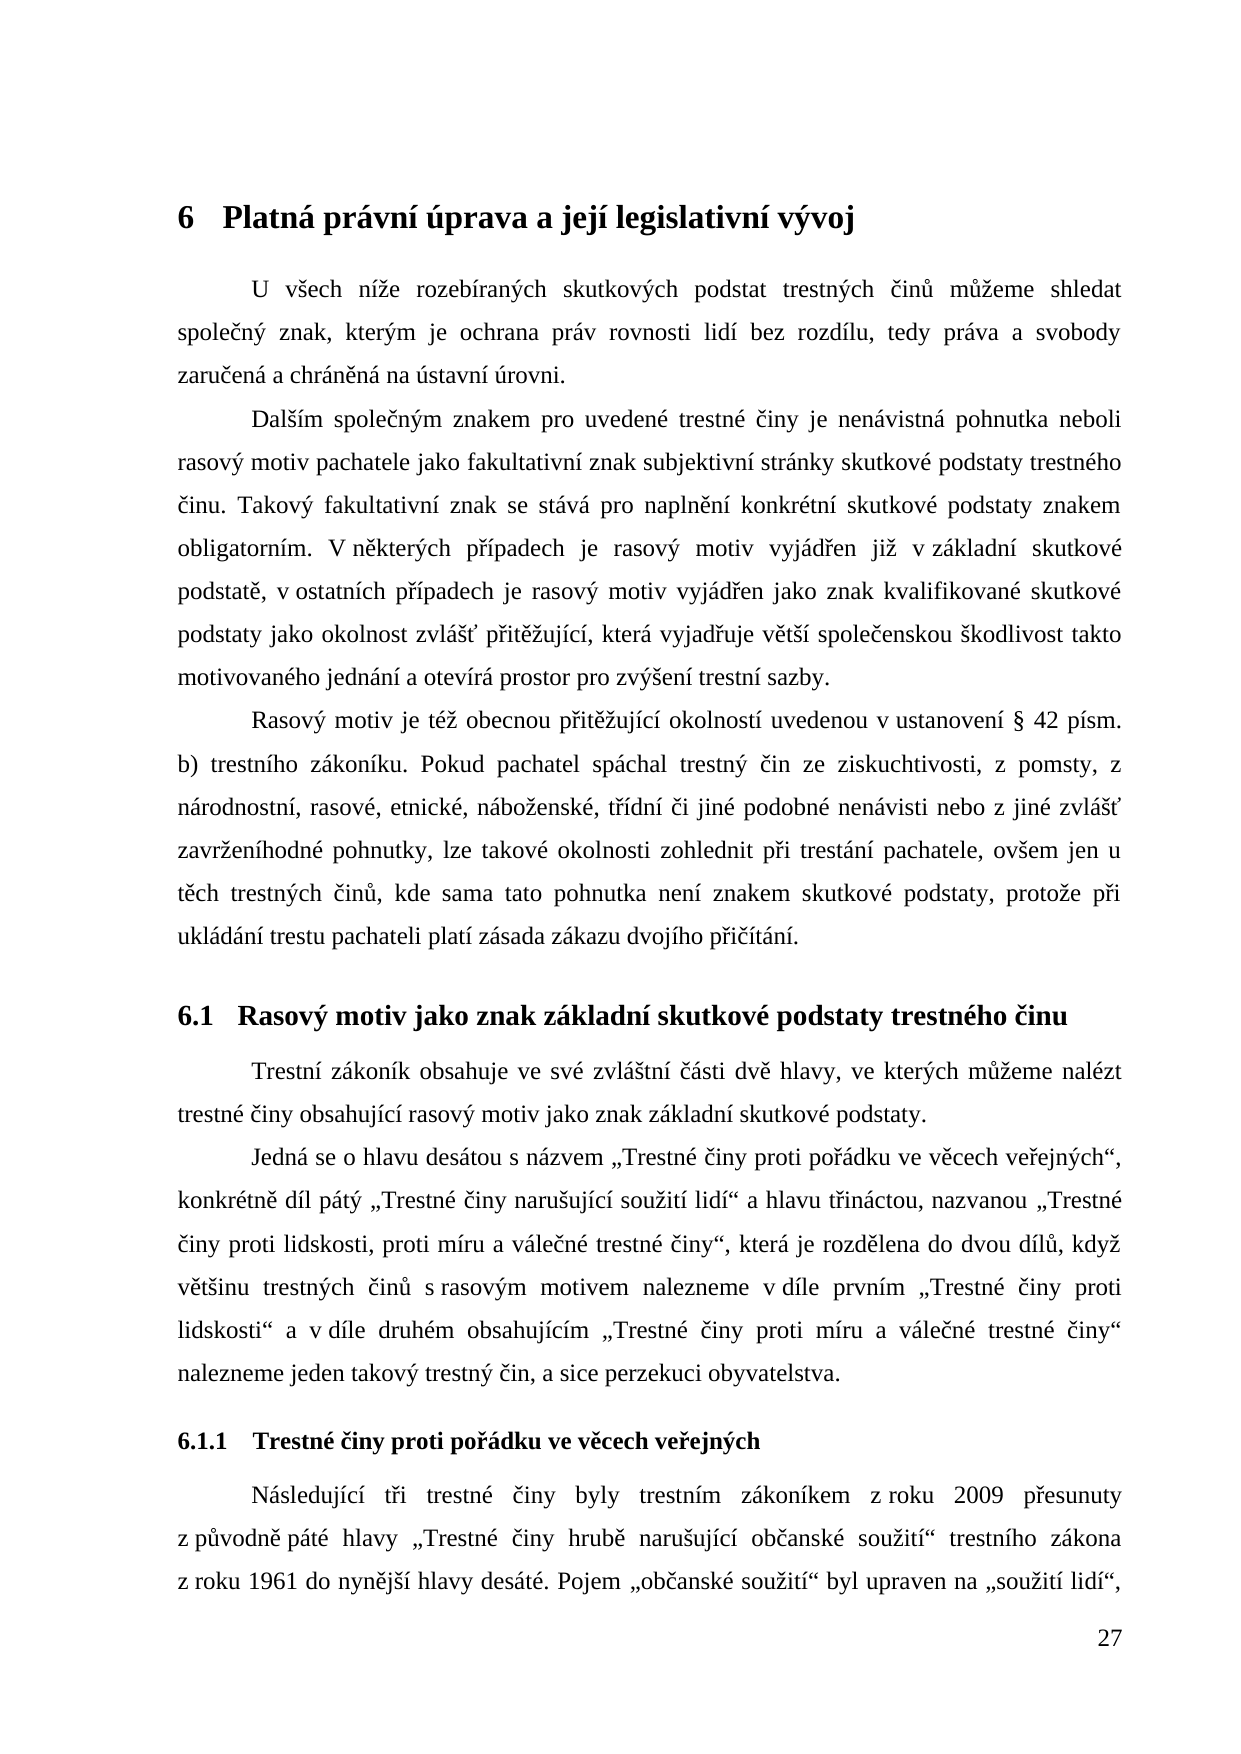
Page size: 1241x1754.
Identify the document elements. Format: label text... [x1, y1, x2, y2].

text Trestní zákoník obsahuje ve své zvláštní části dvě hlavy, ve kterých můžeme nalézt trestné činy obsahující rasový motiv jako znak základní skutkové podstaty. [177, 1056, 1122, 1128]
subtitle Trestné činy proti pořádku ve věcech veřejných [177, 1426, 1122, 1455]
text Rasový motiv je též obecnou přitěžující okolností uvedenou v ustanovení § 42 písm. b) trestního zákoníku. Pokud pachatel spáchal trestný čin ze ziskuchtivosti, z pomsty, z národnostní, rasové, etnické, náboženské, třídní či jiné podobné nenávisti nebo z jiné zvlášť zavrženíhodné pohnutky, lze takové okolnosti zohlednit při trestání pachatele, ovšem jen u těch trestných činů, kde sama tato pohnutka není znakem skutkové podstaty, protože při ukládání trestu pachateli platí zásada zákazu dvojího přičítání. [177, 706, 1122, 950]
subtitle Rasový motiv jako znak základní skutkové podstaty trestného činu [177, 998, 1122, 1031]
text U všech níže rozebíraných skutkových podstat trestných činů můžeme shledat společný znak, kterým je ochrana práv rovnosti lidí bez rozdílu, tedy práva a svobody zaručená a chráněná na ústavní úrovni. [177, 274, 1122, 389]
text Jedná se o hlavu desátou s názvem „Trestné činy proti pořádku ve věcech veřejných“, konkrétně díl pátý „Trestné činy narušující soužití lidí“ a hlavu třináctou, nazvanou „Trestné činy proti lidskosti, proti míru a válečné trestné činy“, která je rozdělena do dvou dílů, když většinu trestných činů s rasovým motivem nalezneme v díle prvním „Trestné činy proti lidskosti“ a v díle druhém obsahujícím „Trestné činy proti míru a válečné trestné činy“ nalezneme jeden takový trestný čin, a sice perzekuci obyvatelstva. [177, 1142, 1122, 1387]
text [177, 1480, 1122, 1595]
subtitle Platná právní úprava a její legislativní vývoj [177, 198, 1122, 236]
text Dalším společným znakem pro uvedené trestné činy je nenávistná pohnutka neboli rasový motiv pachatele jako fakultativní znak subjektivní stránky skutkové podstaty trestného činu. Takový fakultativní znak se stává pro naplnění konkrétní skutkové podstaty znakem obligatorním. V některých případech je rasový motiv vyjádřen již v základní skutkové podstatě, v ostatních případech je rasový motiv vyjádřen jako znak kvalifikované skutkové podstaty jako okolnost zvlášť přitěžující, která vyjadřuje větší společenskou škodlivost takto motivovaného jednání a otevírá prostor pro zvýšení trestní sazby. [177, 404, 1122, 691]
